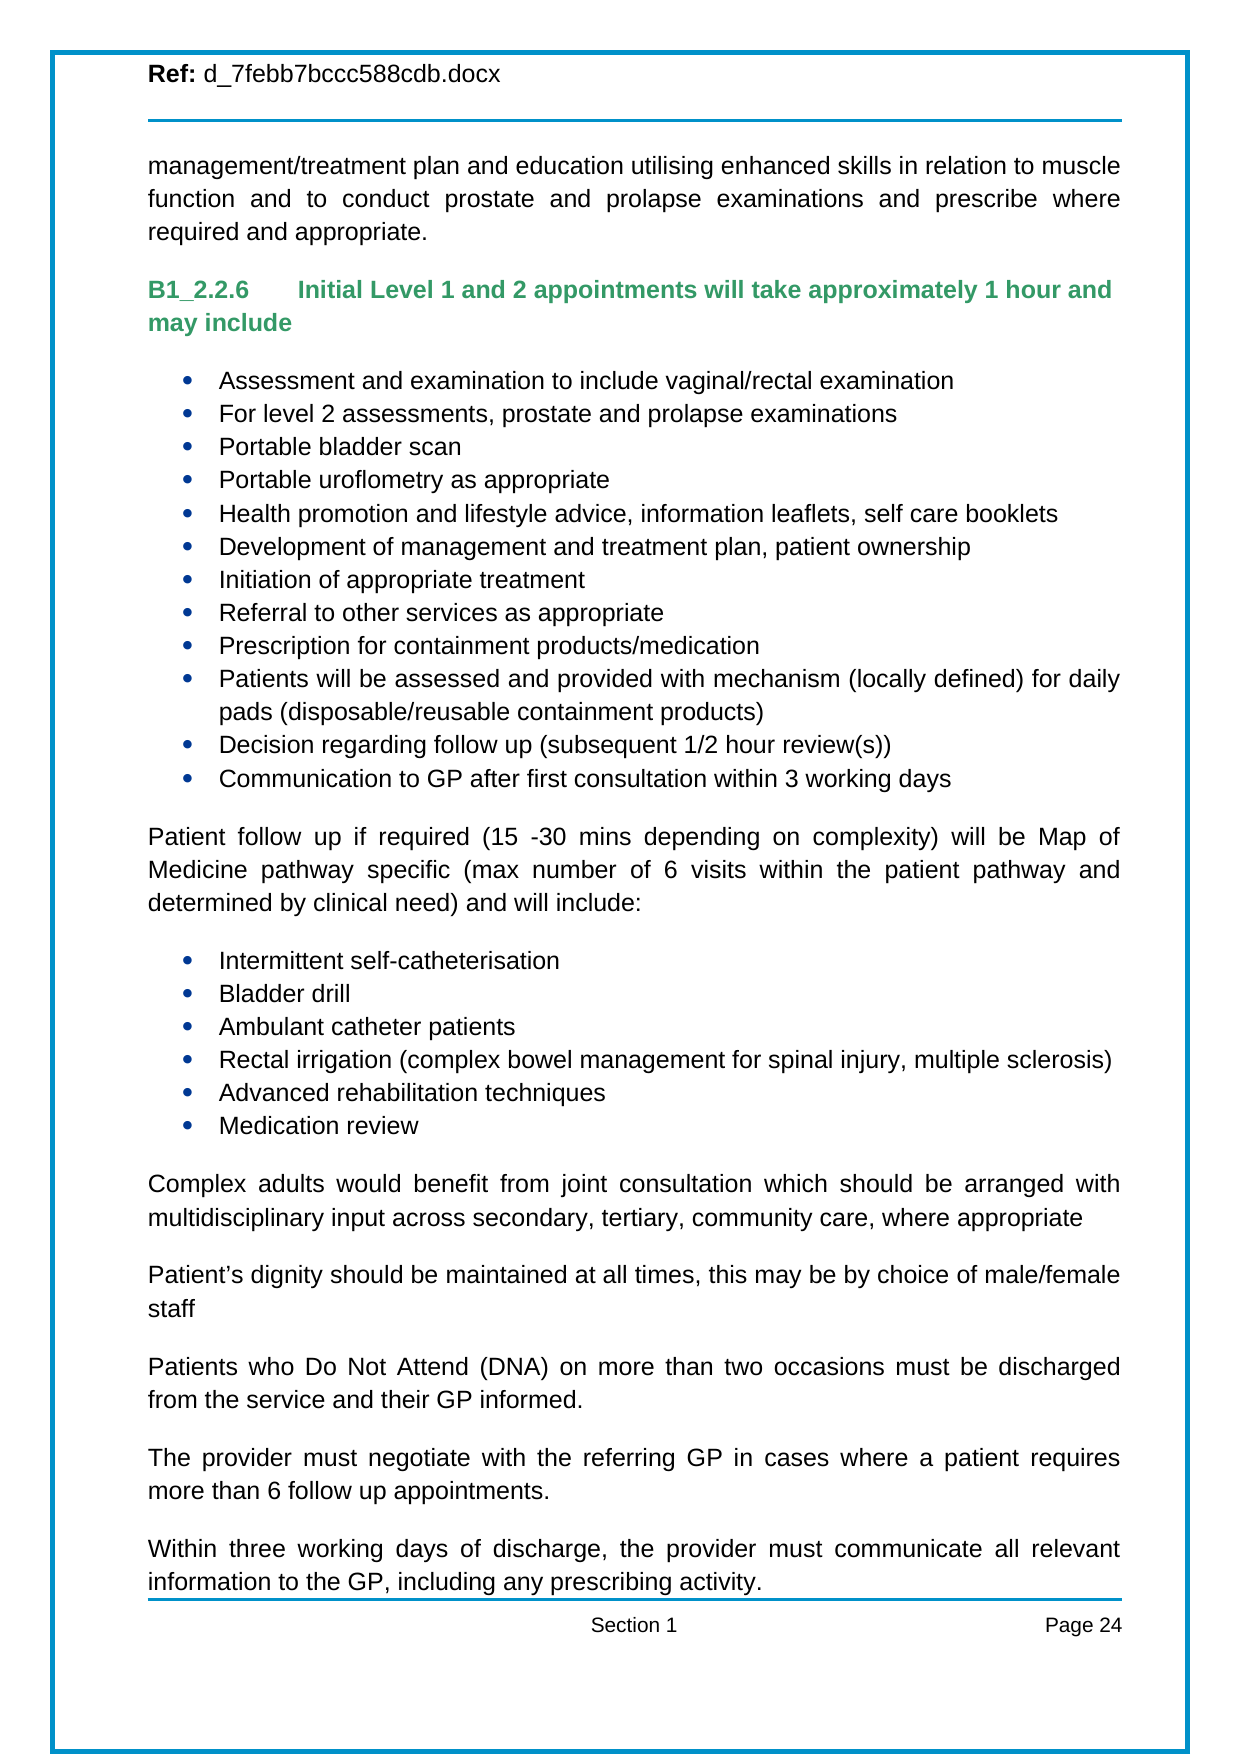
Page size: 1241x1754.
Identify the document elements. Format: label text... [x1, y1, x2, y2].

list Portable bladder scan [183, 432, 1122, 461]
list Medication review [183, 1111, 1122, 1140]
text Patient’s dignity should be maintained at all times, this may be by choice of male/female staff [148, 1261, 1122, 1322]
text Patient follow up if required (15 -30 mins depending on complexity) will be Map of Medicine pathway specific (max number of 6 visits within the patient pathway and determined by clinical need) and will include: [148, 822, 1122, 916]
text Patients who Do Not Attend () on more than two occasions must be discharged from the service and their GP informed. [148, 1352, 1122, 1413]
list Patients will be assessed and provided with mechanism (locally defined) for daily pads (disposable/reusable containment products) [183, 664, 1122, 726]
list Bladder drill [183, 979, 1122, 1008]
list Initiation of appropriate treatment [183, 565, 1122, 594]
list Ambulant catheter patients [183, 1012, 1122, 1041]
list Health promotion and lifestyle advice, information leaflets, self care booklets [183, 499, 1122, 527]
text The provider must negotiate with the referring GP in cases where a patient requires more than 6 follow up appointments. [148, 1443, 1122, 1504]
list Portable uroflometry as appropriate [183, 466, 1122, 494]
list Prescription for containment products/medication [183, 631, 1122, 660]
list Advanced rehabilitation techniques [183, 1078, 1122, 1107]
list Assessment and examination to include vaginal/rectal examination [183, 366, 1122, 395]
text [148, 151, 1122, 246]
text Complex adults would benefit from joint consultation which should be arranged with multidisciplinary input across secondary, tertiary, community care, where appropriate [148, 1169, 1122, 1231]
list Rectal irrigation (complex bowel management for spinal injury, multiple sclerosis) [183, 1045, 1122, 1074]
list Communication to GP after first consultation within 3 working days [183, 763, 1122, 792]
list Decision regarding follow up (subsequent 1/2 hour review(s)) [183, 730, 1122, 759]
list Development of management and treatment plan, patient ownership [183, 532, 1122, 561]
subtitle Initial Level 1 and 2 appointments will take approximately 1 hour and may include [148, 275, 1122, 337]
list For level 2 assessments, prostate and prolapse examinations [183, 399, 1122, 428]
list Referral to other services as appropriate [183, 598, 1122, 627]
list Intermittent self-catheterisation [183, 946, 1122, 974]
text Within three working days of discharge, the provider must communicate all relevant information to the GP, including any prescribing activity. [148, 1534, 1122, 1595]
